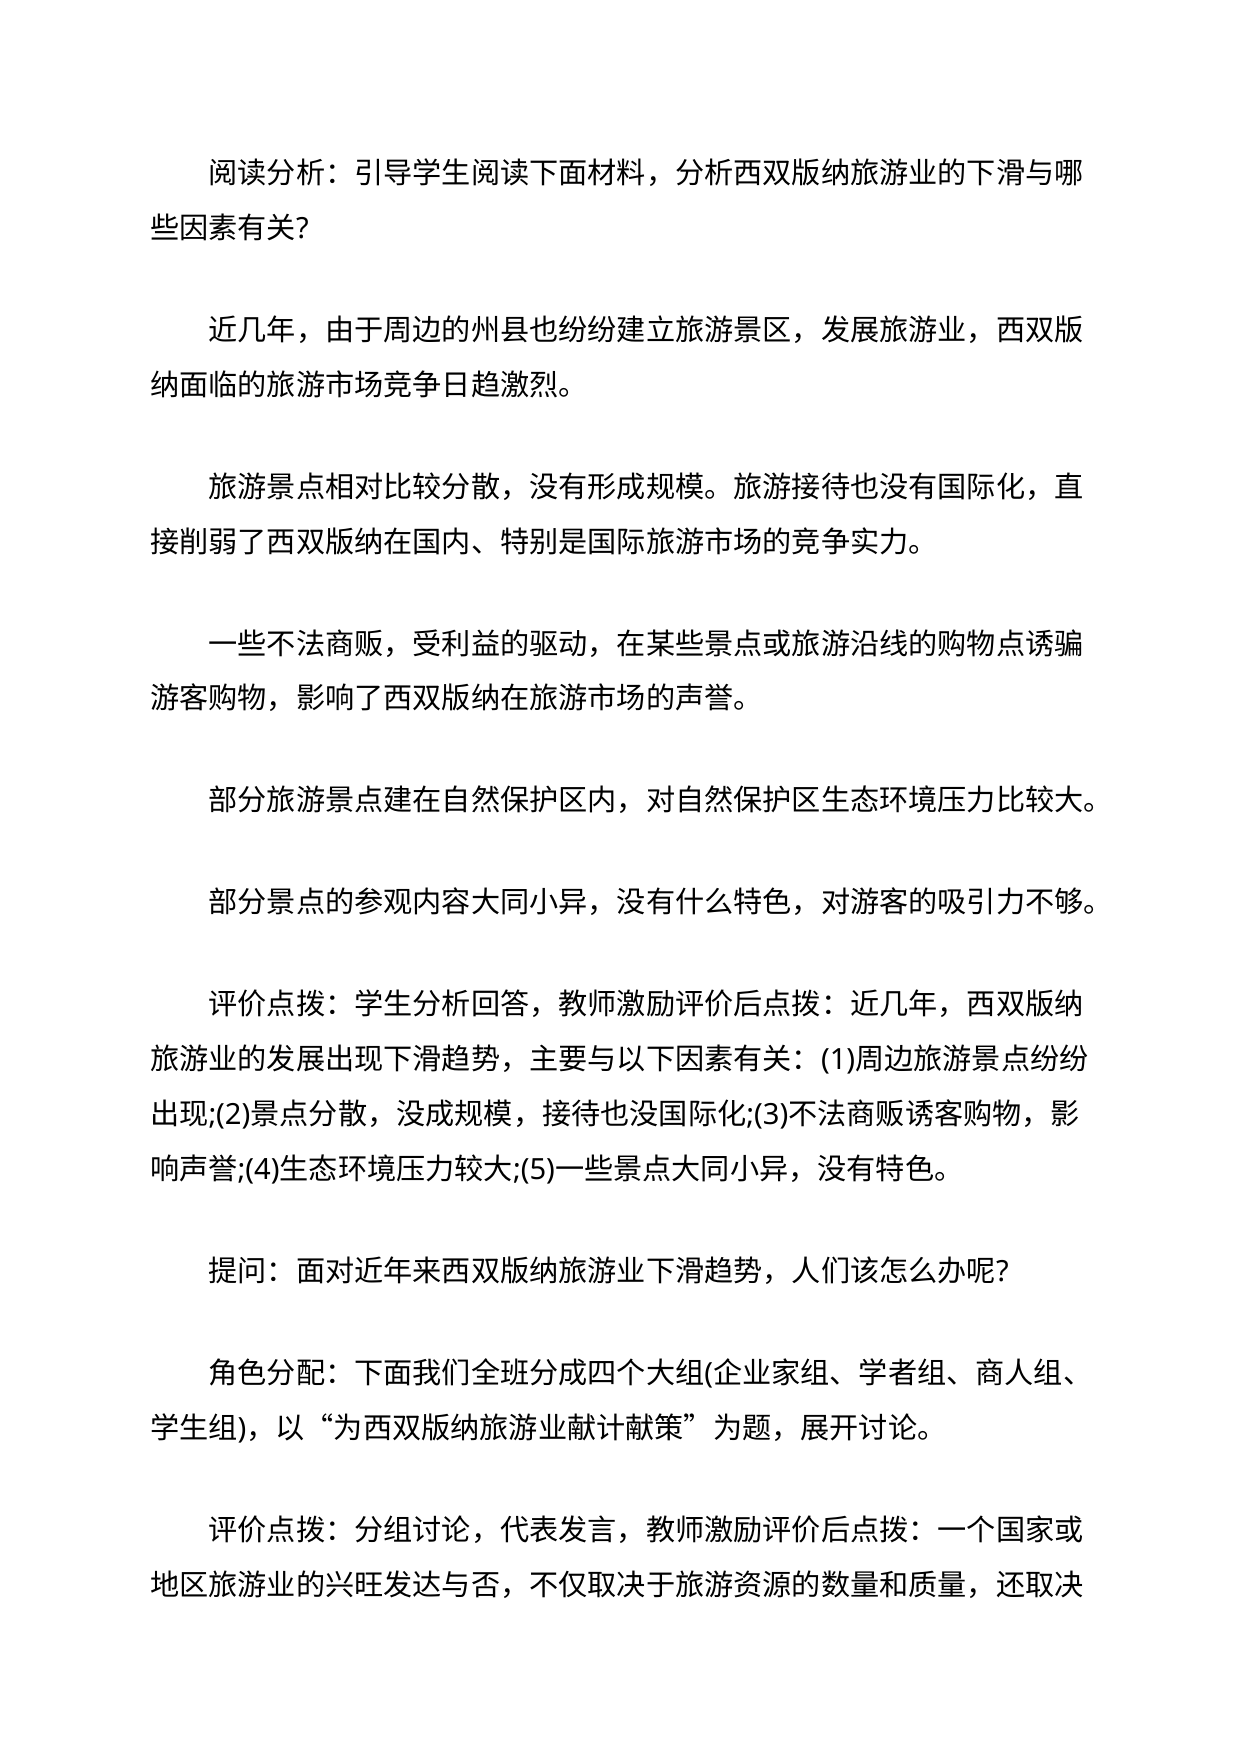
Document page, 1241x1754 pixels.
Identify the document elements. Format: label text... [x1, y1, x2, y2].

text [150, 1506, 1090, 1603]
text 阅读分析：引导学生阅读下面材料，分析西双版纳旅游业的下滑与哪些因素有关? [150, 150, 1090, 247]
text 角色分配：下面我们全班分成四个大组(企业家组、学者组、商人组、学生组)，以“为西双版纳旅游业献计献策”为题，展开讨论。 [150, 1349, 1090, 1447]
text 部分景点的参观内容大同小异，没有什么特色，对游客的吸引力不够。 [150, 879, 1090, 921]
text 一些不法商贩，受利益的驱动，在某些景点或旅游沿线的购物点诱骗游客购物，影响了西双版纳在旅游市场的声誉。 [150, 620, 1090, 717]
text 部分旅游景点建在自然保护区内，对自然保护区生态环境压力比较大。 [150, 777, 1090, 819]
text 近几年，由于周边的州县也纷纷建立旅游景区，发展旅游业，西双版纳面临的旅游市场竞争日趋激烈。 [150, 307, 1090, 404]
text 提问：面对近年来西双版纳旅游业下滑趋势，人们该怎么办呢? [150, 1247, 1090, 1290]
text 旅游景点相对比较分散，没有形成规模。旅游接待也没有国际化，直接削弱了西双版纳在国内、特别是国际旅游市场的竞争实力。 [150, 463, 1090, 561]
text 评价点拨：学生分析回答，教师激励评价后点拨：近几年，西双版纳旅游业的发展出现下滑趋势，主要与以下因素有关：(1)周边旅游景点纷纷出现;(2)景点分散，没成规模，接待也没国际化;(3)不法商贩诱客购物，影响声誉;(4)生态环境压力较大;(5)一些景点大同小异，没有特色。 [150, 980, 1090, 1188]
